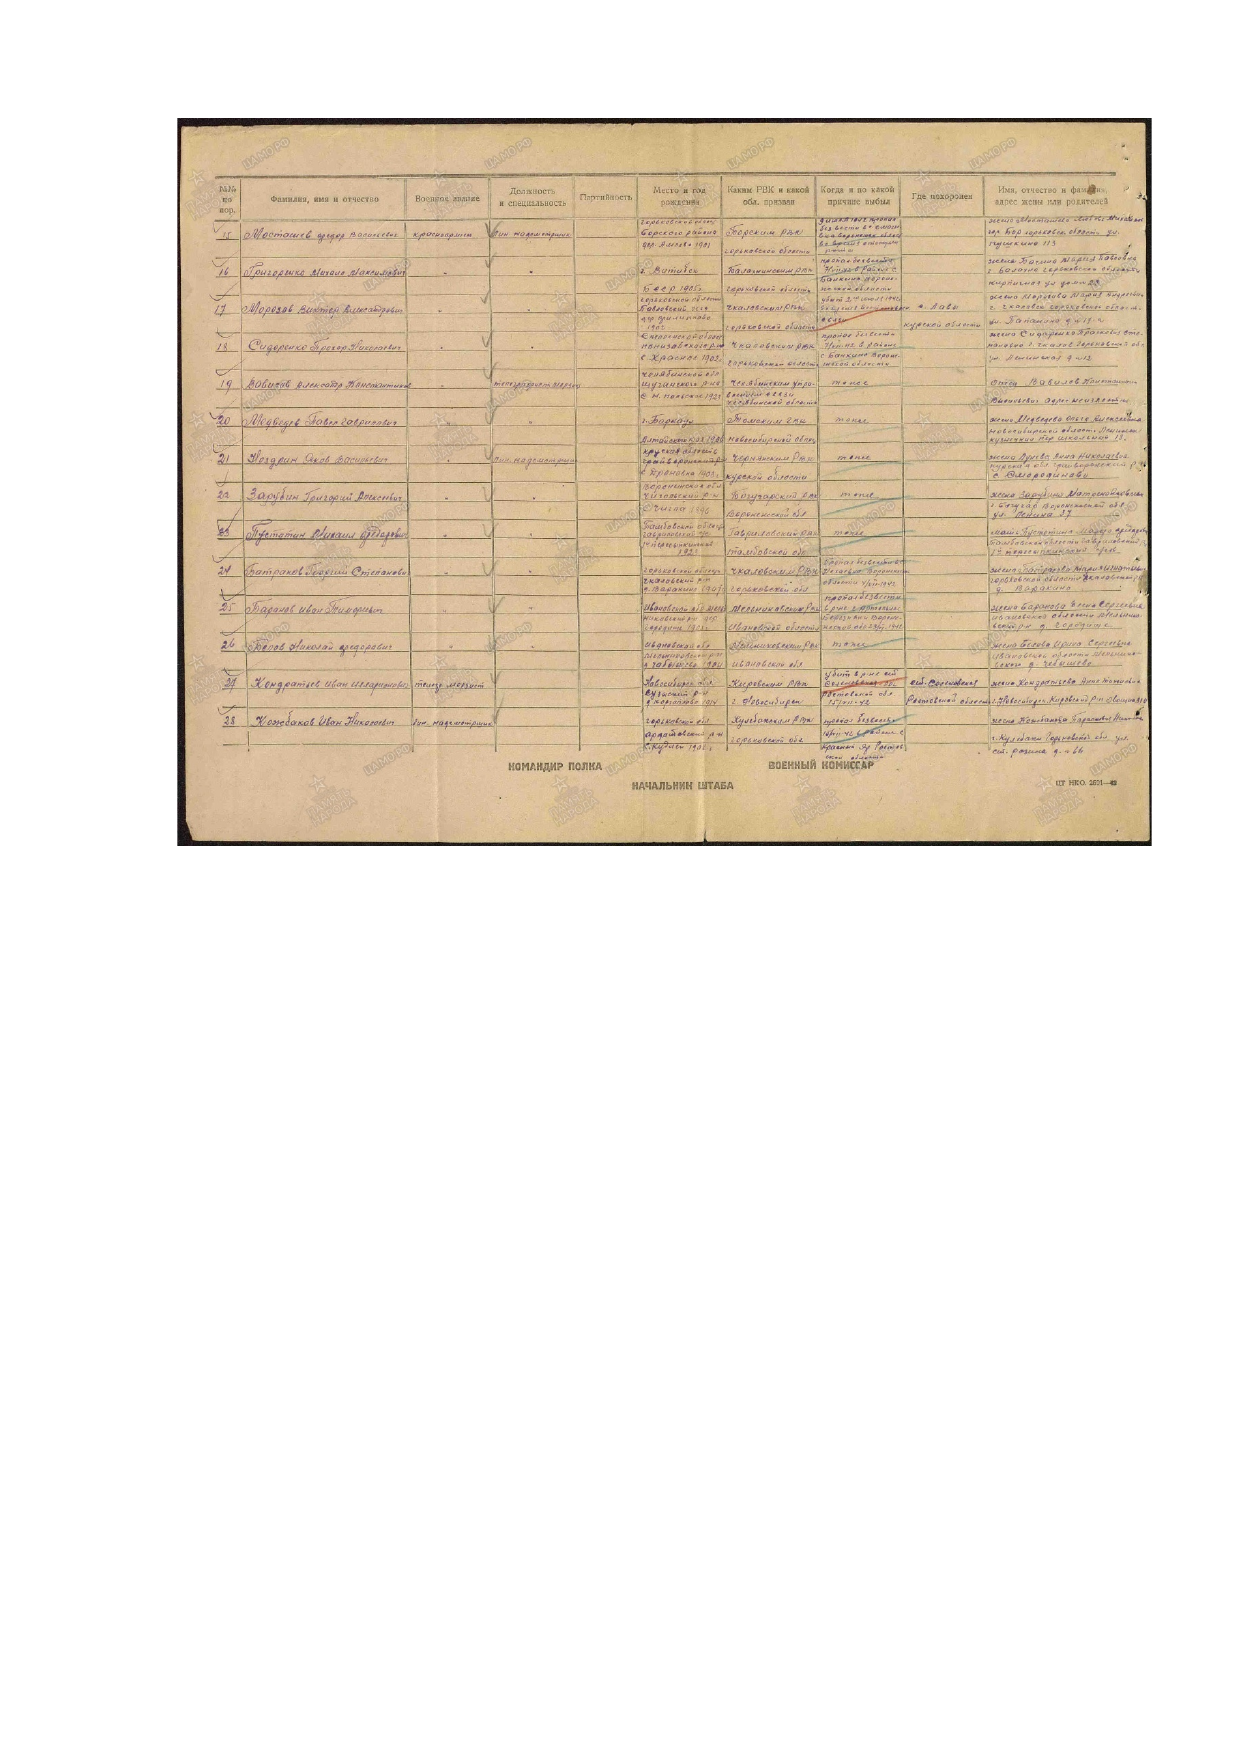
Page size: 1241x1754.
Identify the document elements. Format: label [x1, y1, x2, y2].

picture [177, 118, 1152, 846]
